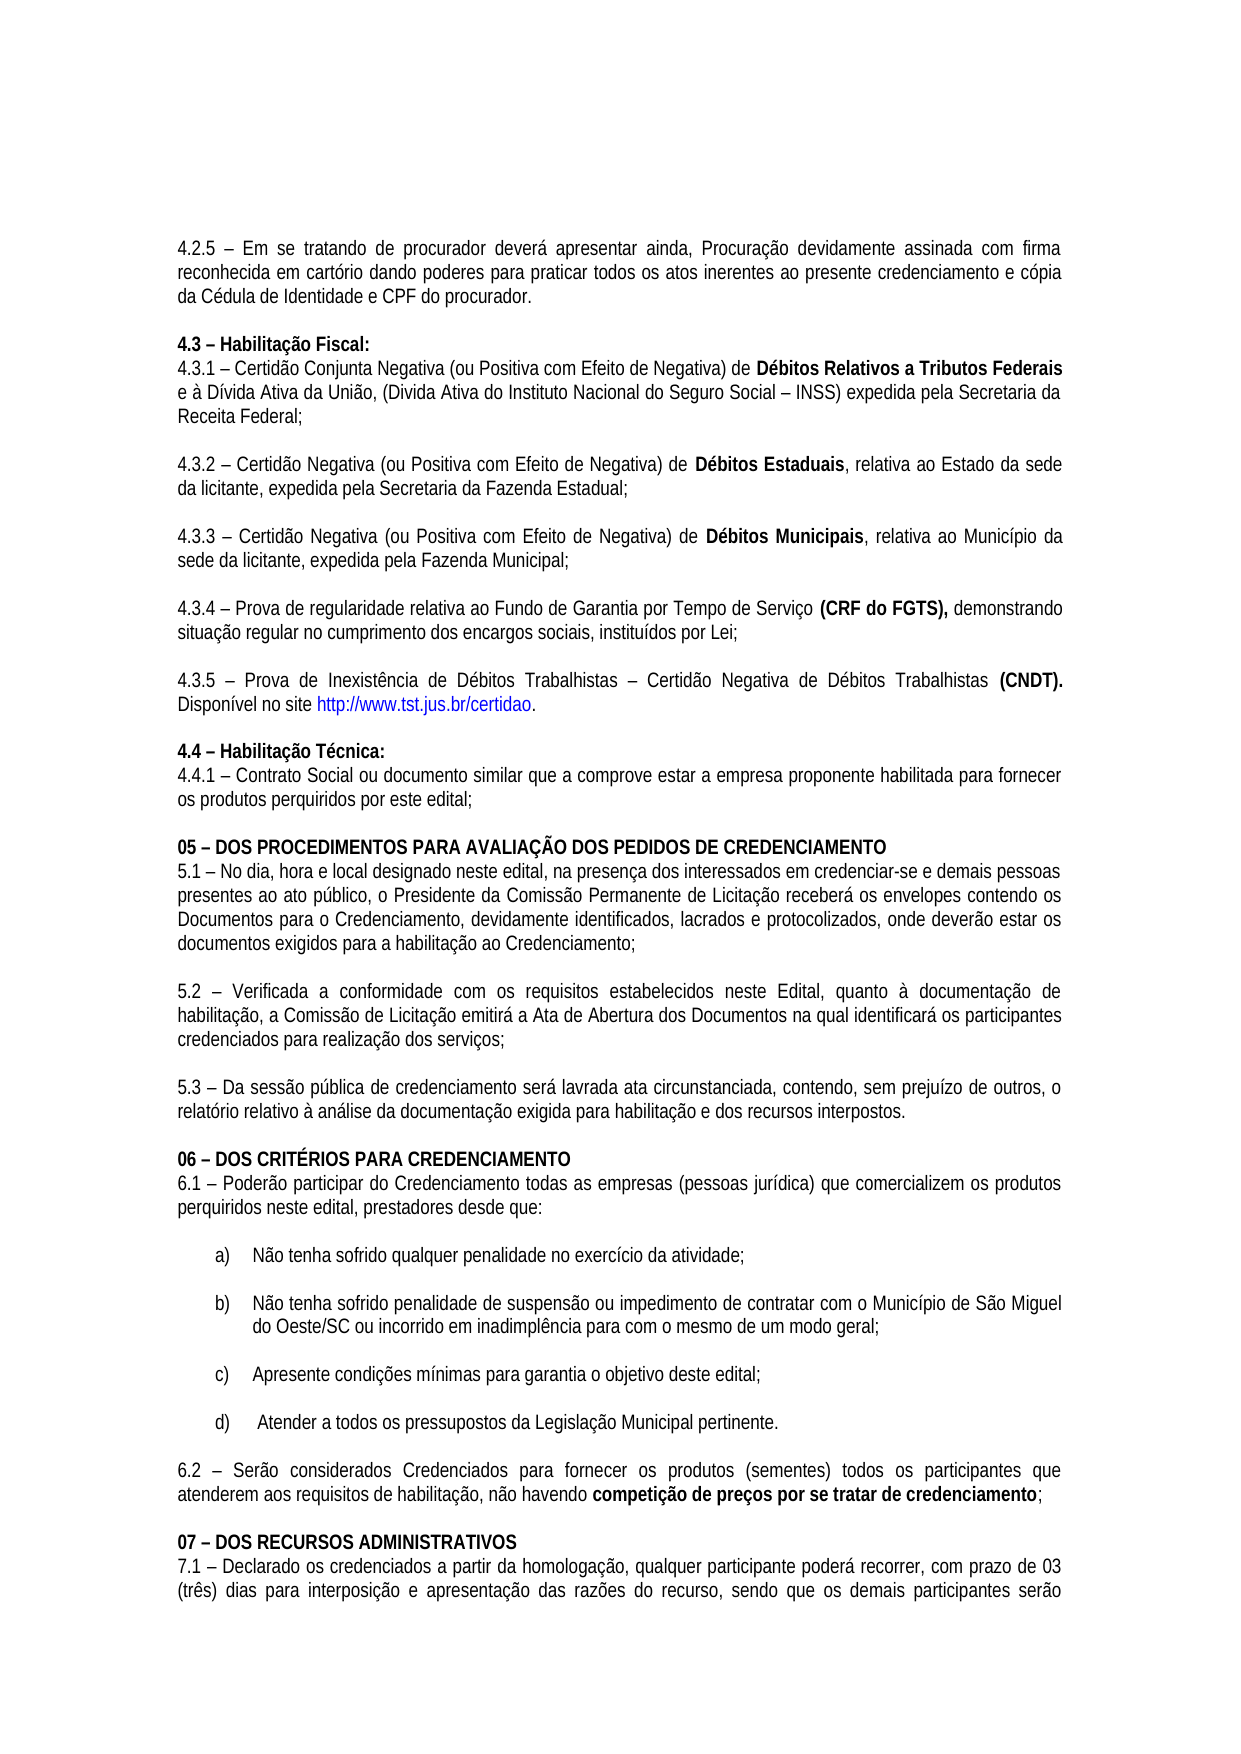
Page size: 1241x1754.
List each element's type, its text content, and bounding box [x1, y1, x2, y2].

text 4.2.5 – Em se tratando de procurador deverá apresentar ainda, Procuração devidamente assinada com firma reconhecida em cartório dando poderes para praticar todos os atos inerentes ao presente credenciamento e cópia da Cédula de Identidade e CPF do procurador. [177, 236, 1063, 308]
text 4.4.1 – Contrato Social ou documento similar que a comprove estar a empresa proponente habilitada para fornecer os produtos perquiridos por este edital; [177, 763, 1063, 811]
list Apresente condições mínimas para garantia o objetivo deste edital; [215, 1362, 1063, 1386]
text 06 – DOS CRITÉRIOS PARA CREDENCIAMENTO [177, 1147, 1063, 1171]
list Atender a todos os pressupostos da Legislação Municipal pertinente. [215, 1410, 1063, 1434]
text 4.3.3 – Certidão Negativa (ou Positiva com Efeito de Negativa) de Débitos Municipais, relativa ao Município da sede da licitante, expedida pela Fazenda Municipal; [177, 524, 1063, 572]
text 4.3.2 – Certidão Negativa (ou Positiva com Efeito de Negativa) de Débitos Estaduais, relativa ao Estado da sede da licitante, expedida pela Secretaria da Fazenda Estadual; [177, 452, 1063, 500]
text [177, 1554, 1063, 1602]
list Não tenha sofrido penalidade de suspensão ou impedimento de contratar com o Município de São Miguel do Oeste/SC ou incorrido em inadimplência para com o mesmo de um modo geral; [215, 1290, 1063, 1338]
text 6.2 – Serão considerados Credenciados para fornecer os produtos (sementes) todos os participantes que atenderem aos requisitos de habilitação, não havendo competição de preços por se tratar de credenciamento; [177, 1458, 1063, 1506]
text 5.2 – Verificada a conformidade com os requisitos estabelecidos neste Edital, quanto à documentação de habilitação, a Comissão de Licitação emitirá a Ata de Abertura dos Documentos na qual identificará os participantes credenciados para realização dos serviços; [177, 979, 1063, 1051]
text 4.3 – Habilitação Fiscal: [177, 332, 1063, 356]
list Não tenha sofrido qualquer penalidade no exercício da atividade; [215, 1242, 1063, 1266]
text 5.1 – No dia, hora e local designado neste edital, na presença dos interessados em credenciar-se e demais pessoas presentes ao ato público, o Presidente da Comissão Permanente de Licitação receberá os envelopes contendo os Documentos para o Credenciamento, devidamente identificados, lacrados e protocolizados, onde deverão estar os documentos exigidos para a habilitação ao Credenciamento; [177, 859, 1063, 955]
text 07 – DOS RECURSOS ADMINISTRATIVOS [177, 1530, 1063, 1554]
text 4.3.4 – Prova de regularidade relativa ao Fundo de Garantia por Tempo de Serviço (CRF do FGTS), demonstrando situação regular no cumprimento dos encargos sociais, instituídos por Lei; [177, 596, 1063, 643]
text 05 – DOS PROCEDIMENTOS PARA AVALIAÇÃO DOS PEDIDOS DE CREDENCIAMENTO [177, 835, 1063, 859]
text 6.1 – Poderão participar do Credenciamento todas as empresas (pessoas jurídica) que comercializem os produtos perquiridos neste edital, prestadores desde que: [177, 1171, 1063, 1218]
text 4.3.1 – Certidão Conjunta Negativa (ou Positiva com Efeito de Negativa) de Débitos Relativos a Tributos Federais e à Dívida Ativa da União, (Divida Ativa do Instituto Nacional do Seguro Social – INSS) expedida pela Secretaria da Receita Federal; [177, 356, 1063, 428]
text 4.3.5 – Prova de Inexistência de Débitos Trabalhistas – Certidão Negativa de Débitos Trabalhistas (CNDT). Disponível no site http://www.tst.jus.br/certidao. [177, 667, 1063, 715]
text 4.4 – Habilitação Técnica: [177, 739, 1063, 763]
text 5.3 – Da sessão pública de credenciamento será lavrada ata circunstanciada, contendo, sem prejuízo de outros, o relatório relativo à análise da documentação exigida para habilitação e dos recursos interpostos. [177, 1075, 1063, 1123]
